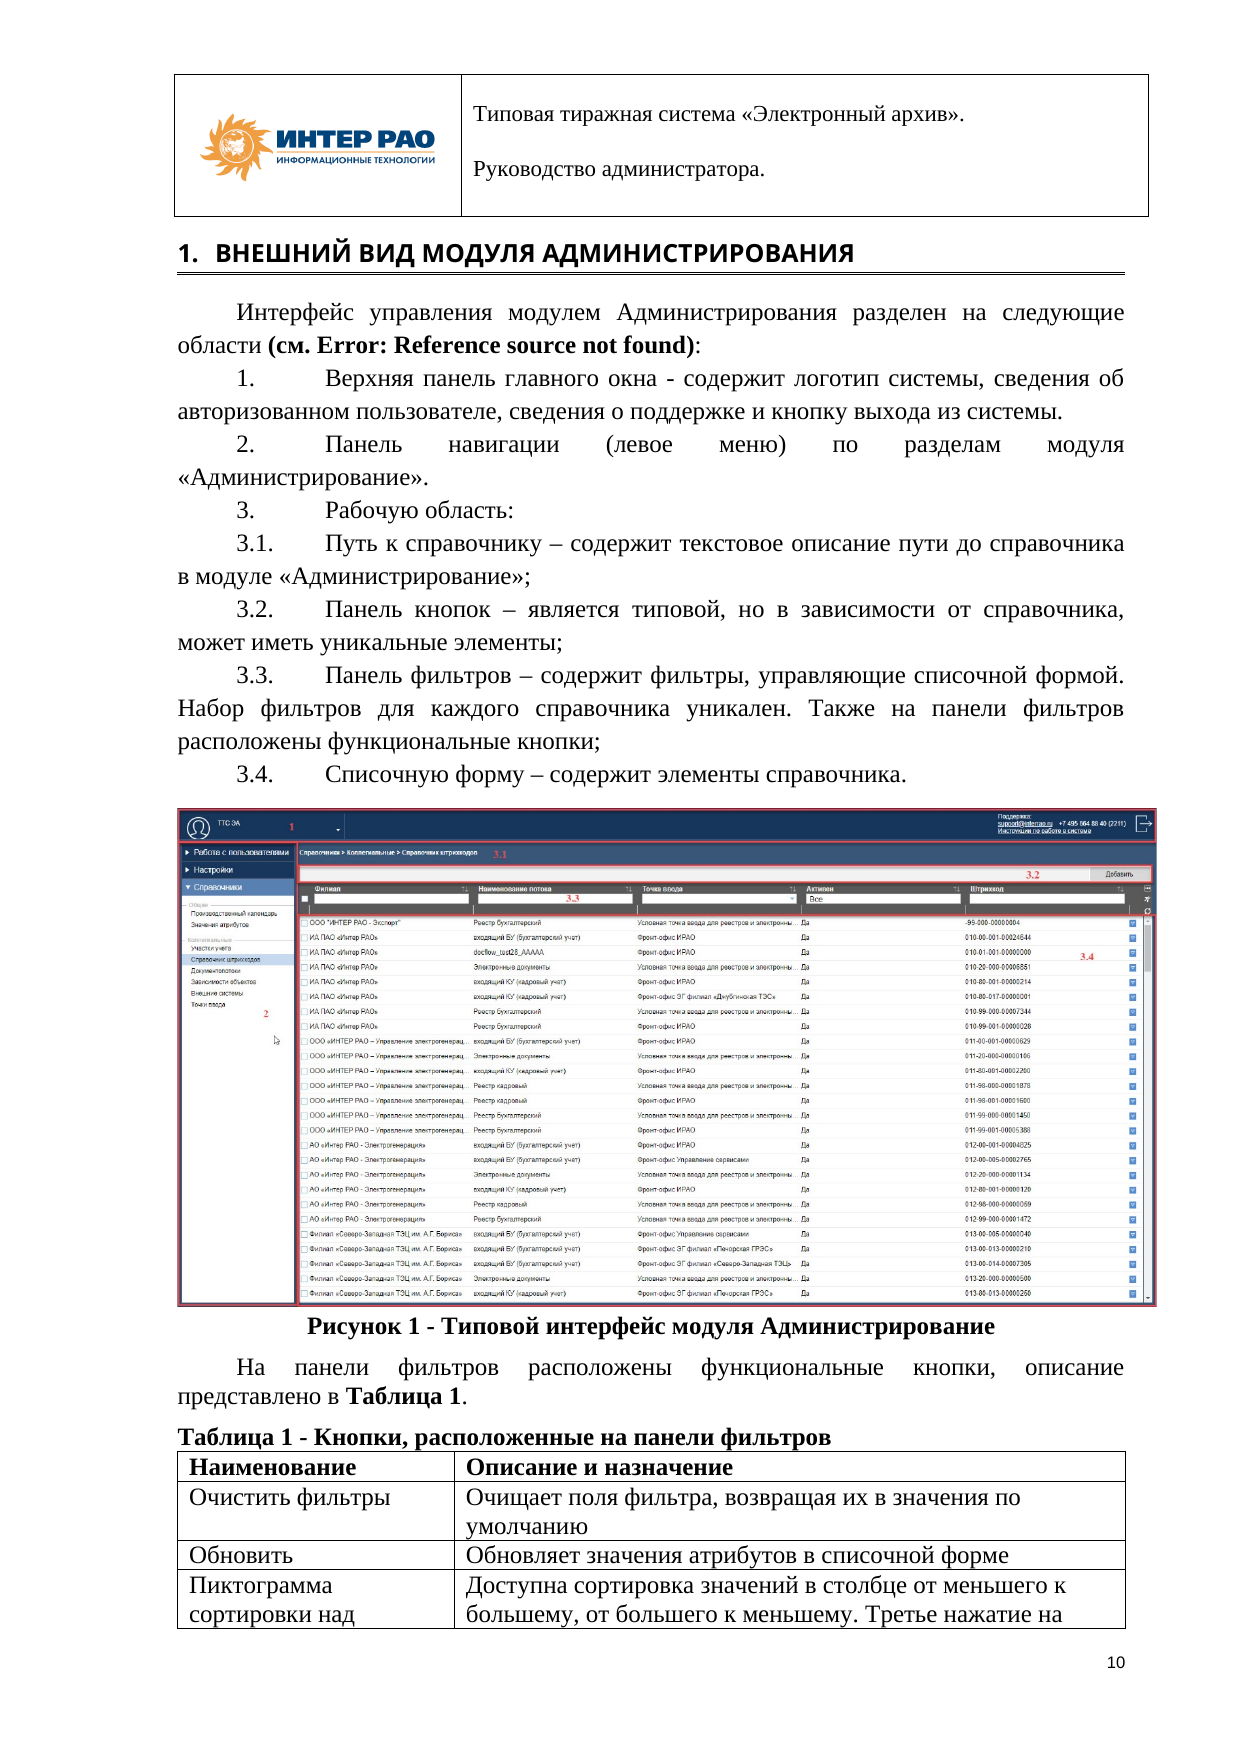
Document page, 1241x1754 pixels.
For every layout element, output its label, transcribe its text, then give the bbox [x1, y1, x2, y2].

table_cell Обновляет значения атрибутов в списочной форме [455, 1541, 1125, 1569]
list Панель навигации (левое меню) по разделам модуля «Администрирование». [177, 429, 1125, 491]
title ВНЕШНИЙ ВИД МОДУЛЯ АДМИНИСТРИРОВАНИЯ [177, 236, 1125, 272]
table_cell Обновить [178, 1541, 454, 1569]
list Списочную форму – содержит элементы справочника. [177, 759, 1125, 788]
table_header Описание и назначение [455, 1452, 1125, 1481]
table_cell Очищает поля фильтра, возвращая их в значения по умолчанию [455, 1482, 1125, 1539]
text Рисунок 1 - Типовой интерфейс модуля Администрирование [177, 1311, 1125, 1340]
list Верхняя панель главного окна - содержит логотип системы, сведения об авторизованном пользователе, сведения о поддержке и кнопку выхода из системы. [177, 363, 1125, 424]
list Панель фильтров – содержит фильтры, управляющие списочной формой. Набор фильтров для каждого справочника уникален. Также на панели фильтров расположены функциональные кнопки; [177, 660, 1125, 755]
table_cell Пиктограмма сортировки над каждым полем фильтра [178, 1570, 454, 1628]
picture [198, 108, 438, 183]
text Таблица 1 - Кнопки, расположенные на панели фильтров [177, 1422, 1125, 1451]
list Рабочую область: [177, 495, 1125, 524]
table_cell Доступна сортировка значений в столбце от меньшего к большему, от большего к меньшему. Третье нажатие на значок сортировки снимает сортировку. [455, 1570, 1125, 1628]
picture [177, 808, 1157, 1307]
text На панели фильтров расположены функциональные кнопки, описание представлено в Таблица 1. [177, 1352, 1125, 1410]
table_cell Очистить фильтры [178, 1482, 454, 1539]
list Панель кнопок – является типовой, но в зависимости от справочника, может иметь уникальные элементы; [177, 594, 1125, 656]
table_header Наименование [178, 1452, 454, 1481]
list Путь к справочнику – содержит текстовое описание пути до справочника в модуле «Администрирование»; [177, 528, 1125, 590]
